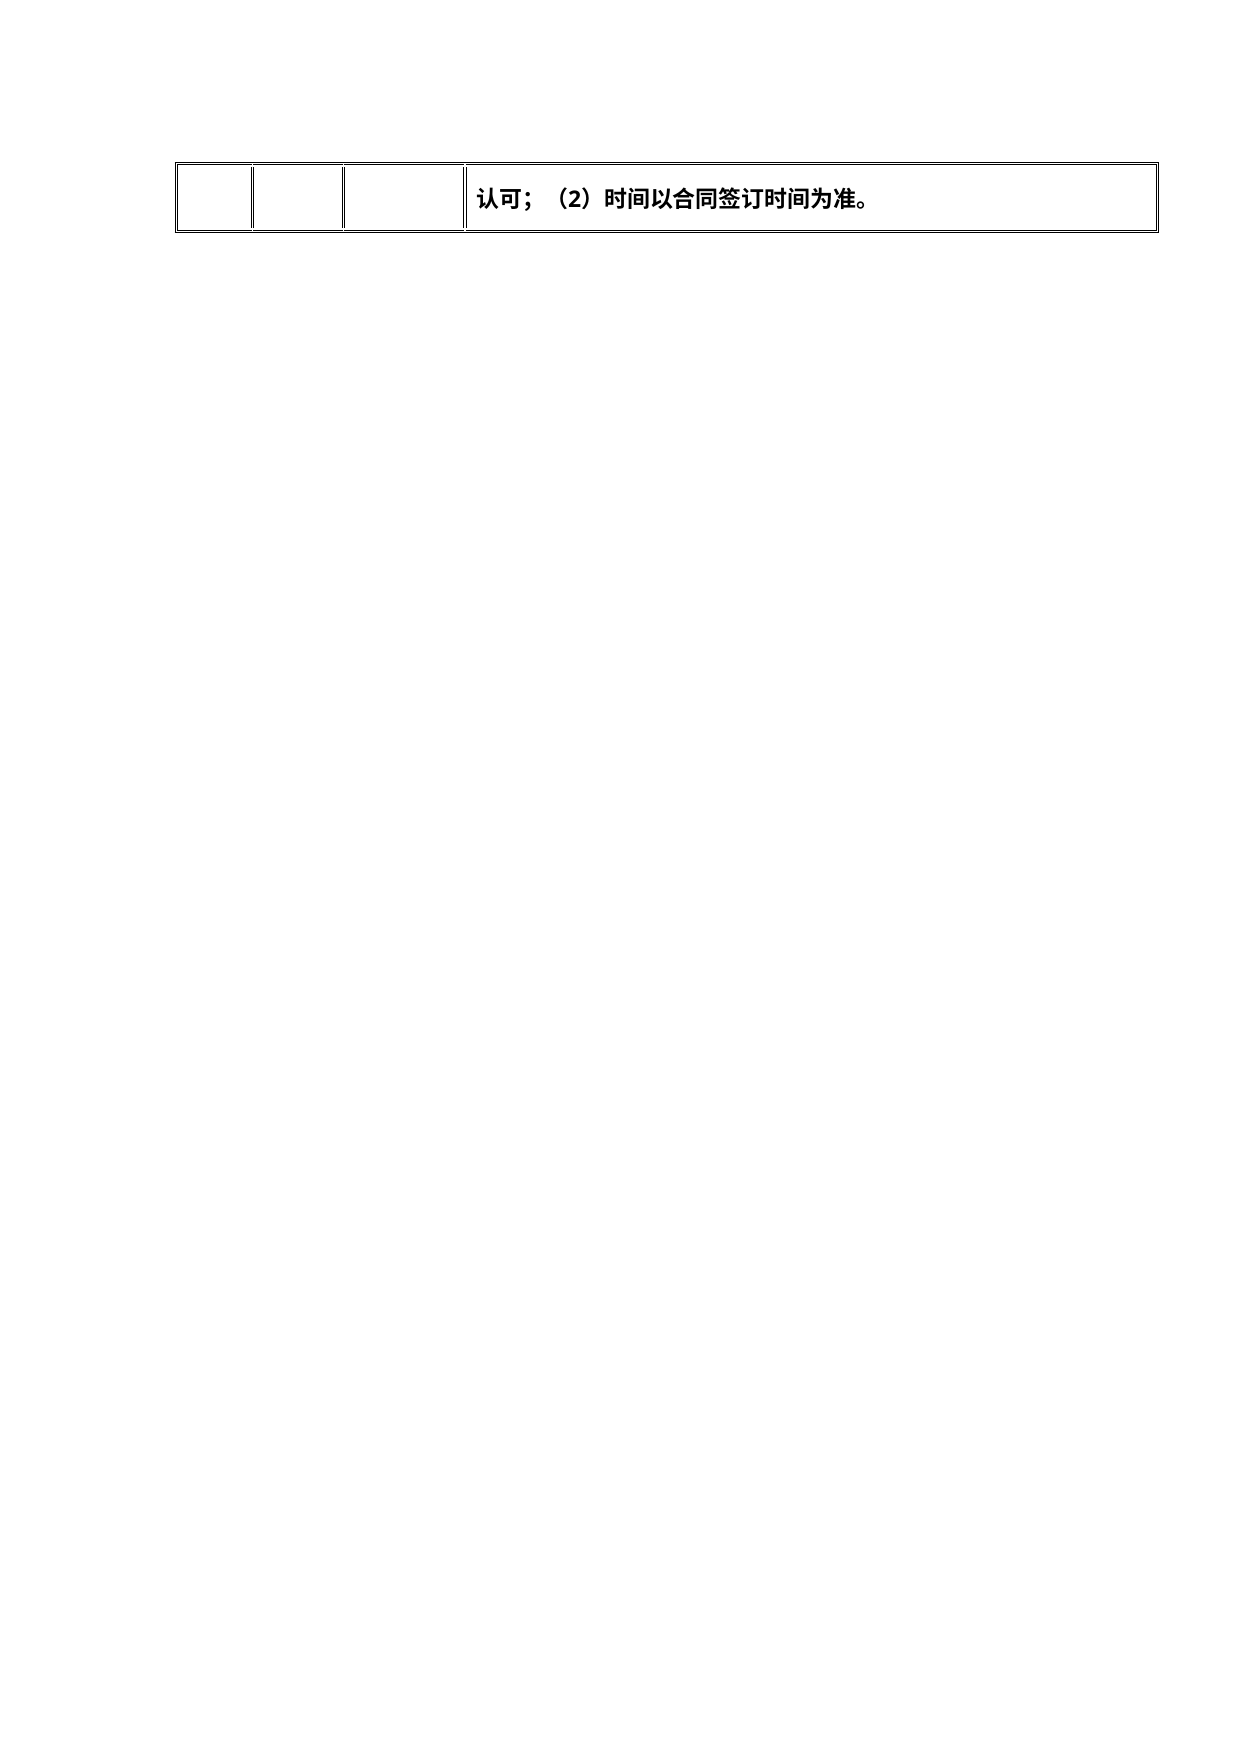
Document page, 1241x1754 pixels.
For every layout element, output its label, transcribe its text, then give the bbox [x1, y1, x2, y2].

table_cell 业绩 （3分） [343, 163, 465, 230]
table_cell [465, 165, 1156, 230]
